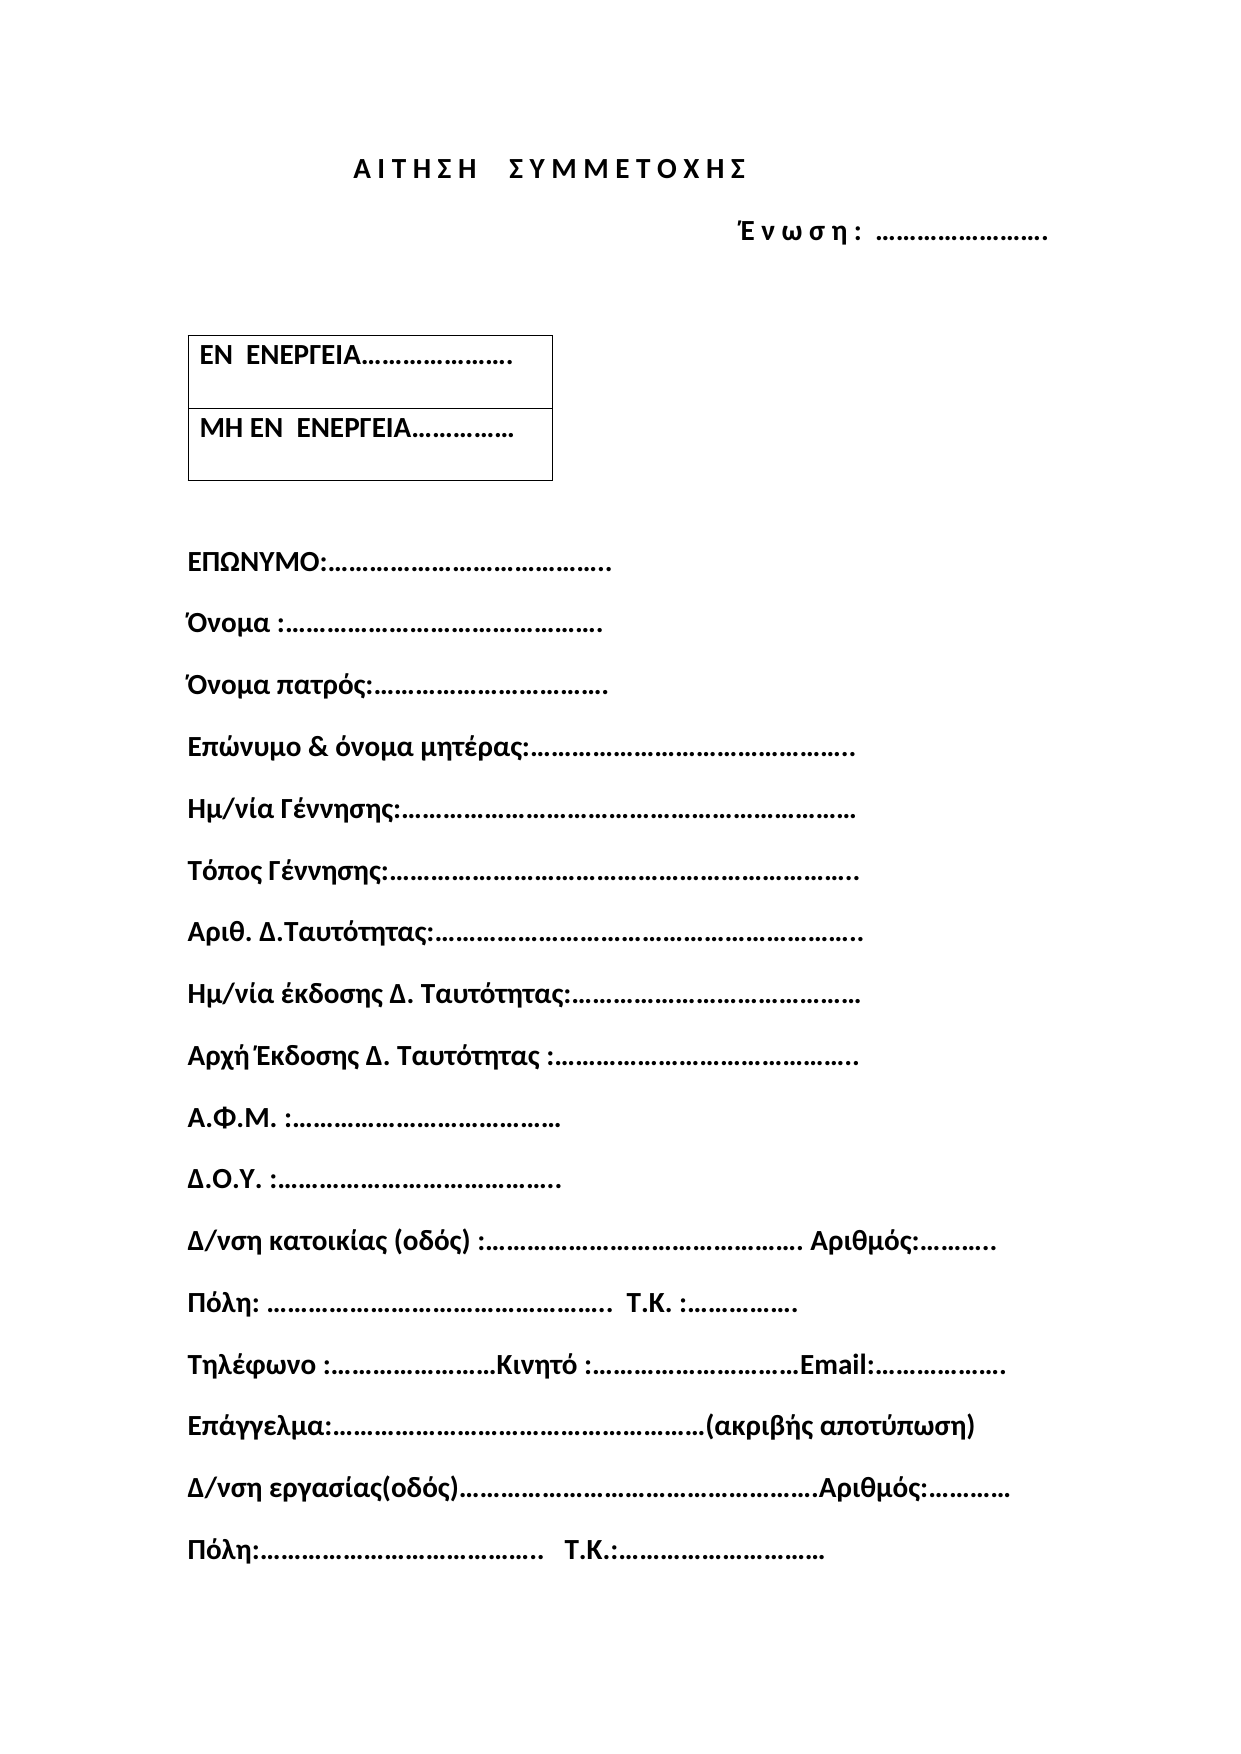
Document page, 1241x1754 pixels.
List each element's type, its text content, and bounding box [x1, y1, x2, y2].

text Τόπος Γέννησης:………………………………………………………….. [187, 852, 1053, 887]
table_cell ΜΗ ΕΝ ΕΝΕΡΓΕΙΑ…………… [189, 409, 552, 480]
text Δ/νση εργασίας(οδός)…………………………………………….Αριθμός:………… [187, 1469, 1053, 1505]
text Επώνυμο & όνομα μητέρας:……………………………………….. [187, 728, 1053, 764]
text Ημ/νία έκδοσης Δ. Ταυτότητας:…………………………………… [187, 975, 1053, 1011]
text ΕΠΩΝΥΜΟ:………………………………….. [187, 543, 1053, 578]
text Όνομα :………………………………………. [187, 604, 1053, 640]
text Ημ/νία Γέννησης:………………………………………………………… [187, 790, 1053, 825]
text Τηλέφωνο :……………………Κινητό :…………………………Email:………………. [187, 1346, 1053, 1381]
text Πόλη: ………………………………………….. Τ.Κ. :……………. [187, 1284, 1053, 1319]
text Επάγγελμα:………………………………………………(ακριβής αποτύπωση) [187, 1407, 1053, 1443]
text Όνομα πατρός:……………………………. [187, 666, 1053, 702]
text Α.Φ.Μ. :………………………………… [187, 1099, 1053, 1134]
text Έ ν ω σ η : ……………………. [187, 212, 1053, 247]
text Δ.Ο.Υ. :………………………………….. [187, 1160, 1053, 1196]
text Πόλη:………………………………….. Τ.Κ.:………………………… [187, 1531, 1053, 1567]
table_header ΕΝ ΕΝΕΡΓΕΙΑ…………………. [189, 336, 552, 408]
text Αριθ. Δ.Ταυτότητας:…………………………………………………….. [187, 913, 1053, 949]
text Α Ι Τ Η Σ Η Σ Υ Μ Μ Ε Τ Ο Χ Η Σ [187, 150, 1053, 186]
text Δ/νση κατοικίας (οδός) :………………………………………. Αριθμός:……….. [187, 1222, 1053, 1258]
text Αρχή Έκδοσης Δ. Ταυτότητας :…………………………………….. [187, 1037, 1053, 1072]
